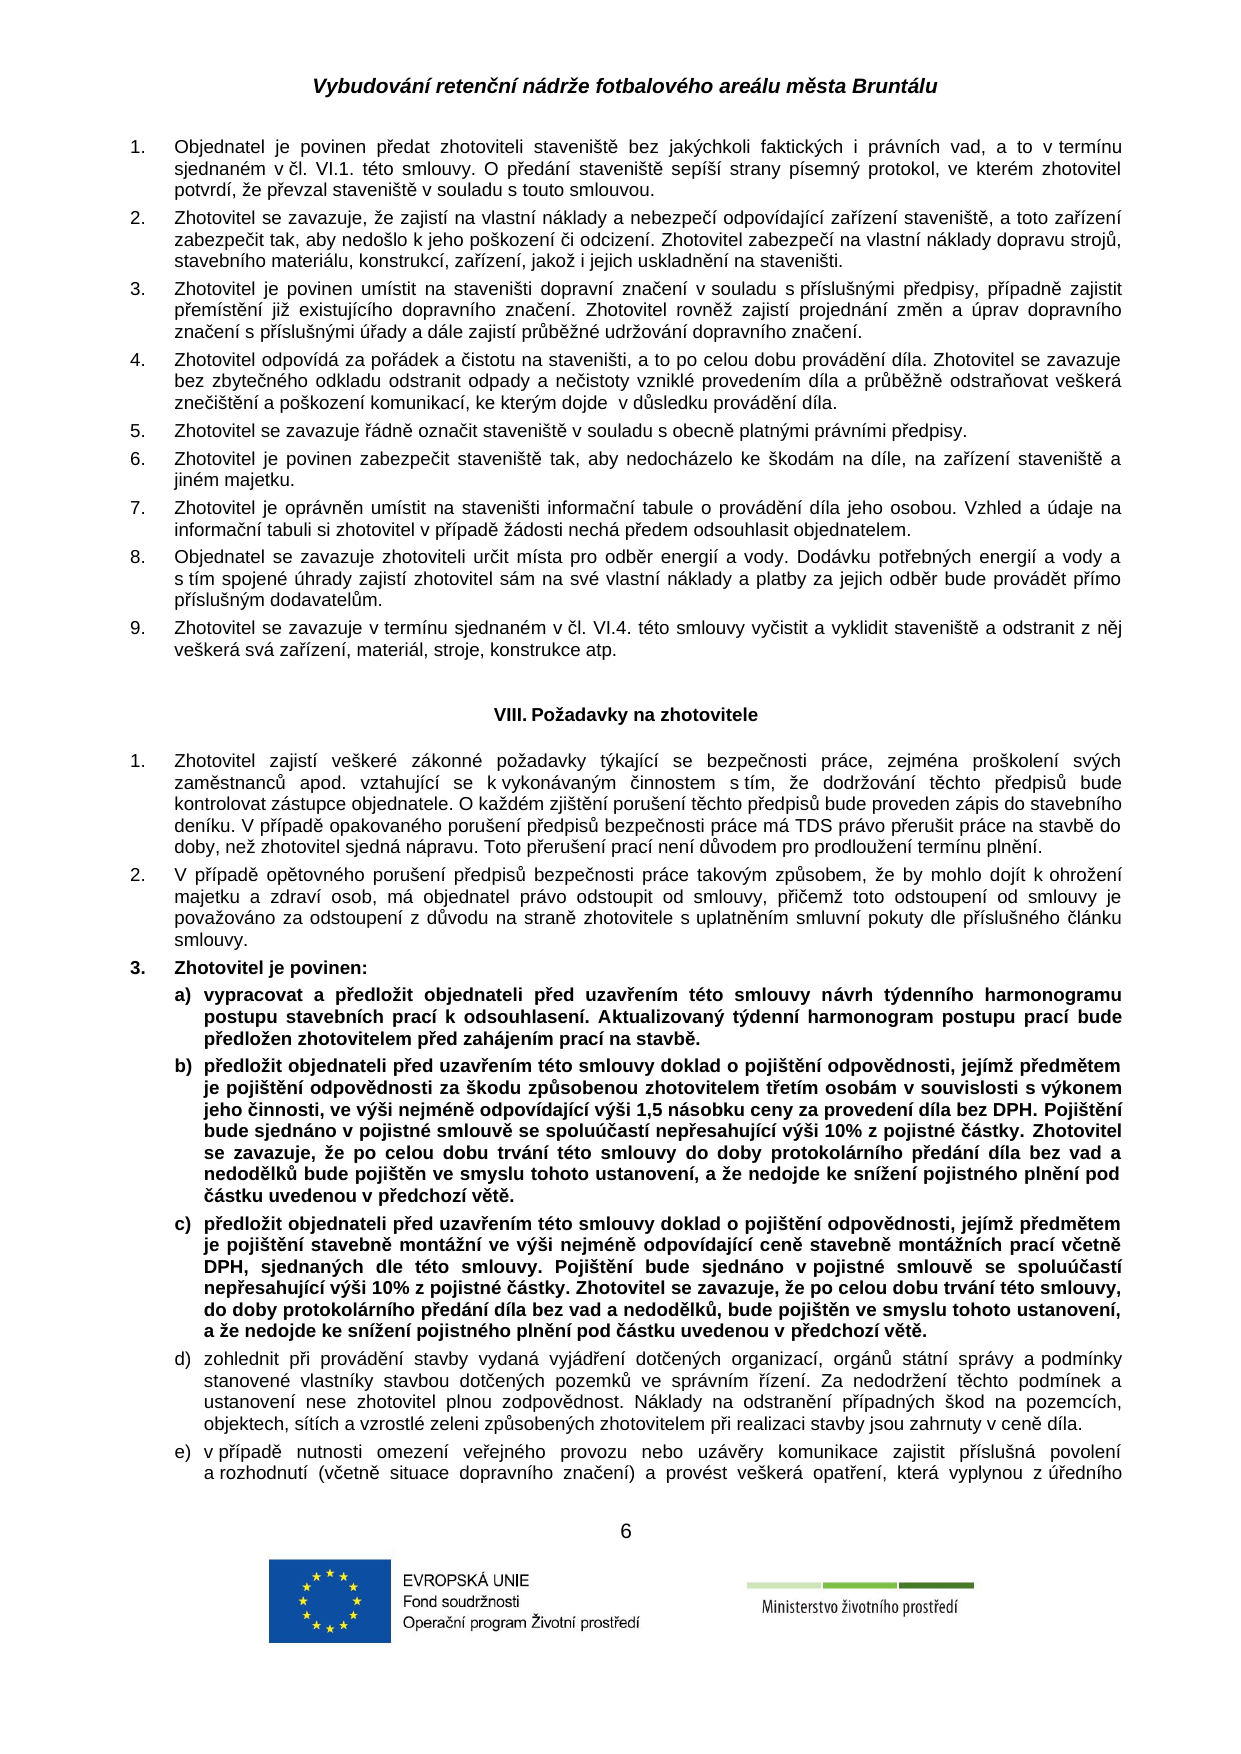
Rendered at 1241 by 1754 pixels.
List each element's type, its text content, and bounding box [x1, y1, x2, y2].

list Zhotovitel se zavazuje, že zajistí na vlastní náklady a nebezpečí odpovídající zařízení staveniště, a toto zařízení zabezpečit tak, aby nedošlo k jeho poškození či odcizení. Zhotovitel zabezpečí na vlastní náklady dopravu strojů, stavebního materiálu, konstrukcí, zařízení, jakož i jejich uskladnění na staveništi. [130, 207, 1122, 271]
list Zhotovitel se zavazuje v termínu sjednaném v čl. VI.4. této smlouvy vyčistit a vyklidit staveniště a odstranit z něj veškerá svá zařízení, materiál, stroje, konstrukce atp. [130, 617, 1122, 660]
list předložit objednateli před uzavřením této smlouvy doklad o pojištění odpovědnosti, jejímž předmětem je pojištění odpovědnosti za škodu způsobenou zhotovitelem třetím osobám v souvislosti s výkonem jeho činnosti, ve výši nejméně odpovídající výši 1,5 násobku ceny za provedení díla bez DPH. Pojištění bude sjednáno v pojistné smlouvě se spoluúčastí nepřesahující výši 10% z pojistné částky. Zhotovitel se zavazuje, že po celou dobu trvání této smlouvy do doby protokolárního předání díla bez vad a nedodělků bude pojištěn ve smyslu tohoto ustanovení, a že nedojde ke snížení pojistného plnění pod částku uvedenou v předchozí větě. [174, 1055, 1122, 1206]
list Zhotovitel je povinen umístit na staveništi dopravní značení v souladu s příslušnými předpisy, případně zajistit přemístění již existujícího dopravního značení. Zhotovitel rovněž zajistí projednání změn a úprav dopravního značení s příslušnými úřady a dále zajistí průběžné udržování dopravního značení. [130, 278, 1122, 342]
list Zhotovitel je povinen: [130, 956, 1122, 978]
list zohlednit při provádění stavby vydaná vyjádření dotčených organizací, orgánů státní správy a podmínky stanovené vlastníky stavbou dotčených pozemků ve správním řízení. Za nedodržení těchto podmínek a ustanovení nese zhotovitel plnou zodpovědnost. Náklady na odstranění případných škod na pozemcích, objektech, sítích a vzrostlé zeleni způsobených zhotovitelem při realizaci stavby jsou zahrnuty v ceně díla. [174, 1348, 1122, 1434]
list Požadavky na zhotovitele [130, 703, 1122, 725]
list V případě opětovného porušení předpisů bezpečnosti práce takovým způsobem, že by mohlo dojít k ohrožení majetku a zdraví osob, má objednatel právo odstoupit od smlouvy, přičemž toto odstoupení od smlouvy je považováno za odstoupení z důvodu na straně zhotovitele s uplatněním smluvní pokuty dle příslušného článku smlouvy. [130, 864, 1122, 950]
list Objednatel je povinen předat zhotoviteli staveniště bez jakýchkoli faktických i právních vad, a to v termínu sjednaném v čl. VI.1. této smlouvy. O předání staveniště sepíší strany písemný protokol, ve kterém zhotovitel potvrdí, že převzal staveniště v souladu s touto smlouvou. [130, 136, 1122, 201]
list Zhotovitel je povinen zabezpečit staveniště tak, aby nedocházelo ke škodám na díle, na zařízení staveniště a jiném majetku. [130, 447, 1122, 491]
list Objednatel se zavazuje zhotoviteli určit místa pro odběr energií a vody. Dodávku potřebných energií a vody a s tím spojené úhrady zajistí zhotovitel sám na své vlastní náklady a platby za jejich odběr bude provádět přímo příslušným dodavatelům. [130, 546, 1122, 611]
picture [217, 1518, 1035, 1681]
list vypracovat a předložit objednateli před uzavřením této smlouvy návrh týdenního harmonogramu postupu stavebních prací k odsouhlasení. Aktualizovaný týdenní harmonogram postupu prací bude předložen zhotovitelem před zahájením prací na stavbě. [174, 984, 1122, 1049]
list Zhotovitel se zavazuje řádně označit staveniště v souladu s obecně platnými právními předpisy. [130, 419, 1122, 441]
list předložit objednateli před uzavřením této smlouvy doklad o pojištění odpovědnosti, jejímž předmětem je pojištění stavebně montážní ve výši nejméně odpovídající ceně stavebně montážních prací včetně DPH, sjednaných dle této smlouvy. Pojištění bude sjednáno v pojistné smlouvě se spoluúčastí nepřesahující výši 10% z pojistné částky. Zhotovitel se zavazuje, že po celou dobu trvání této smlouvy, do doby protokolárního předání díla bez vad a nedodělků, bude pojištěn ve smyslu tohoto ustanovení, a že nedojde ke snížení pojistného plnění pod částku uvedenou v předchozí větě. [174, 1212, 1122, 1342]
list Zhotovitel odpovídá za pořádek a čistotu na staveništi, a to po celou dobu provádění díla. Zhotovitel se zavazuje bez zbytečného odkladu odstranit odpady a nečistoty vzniklé provedením díla a průběžně odstraňovat veškerá znečištění a poškození komunikací, ke kterým dojde v důsledku provádění díla. [130, 349, 1122, 413]
list Zhotovitel zajistí veškeré zákonné požadavky týkající se bezpečnosti práce, zejména proškolení svých zaměstnanců apod. vztahující se k vykonávaným činnostem s tím, že dodržování těchto předpisů bude kontrolovat zástupce objednatele. O každém zjištění porušení těchto předpisů bude proveden zápis do stavebního deníku. V případě opakovaného porušení předpisů bezpečnosti práce má TDS právo přerušit práce na stavbě do doby, než zhotovitel sjedná nápravu. Toto přerušení prací není důvodem pro prodloužení termínu plnění. [130, 750, 1122, 858]
list Zhotovitel je oprávněn umístit na staveništi informační tabule o provádění díla jeho osobou. Vzhled a údaje na informační tabuli si zhotovitel v případě žádosti nechá předem odsouhlasit objednatelem. [130, 497, 1122, 540]
